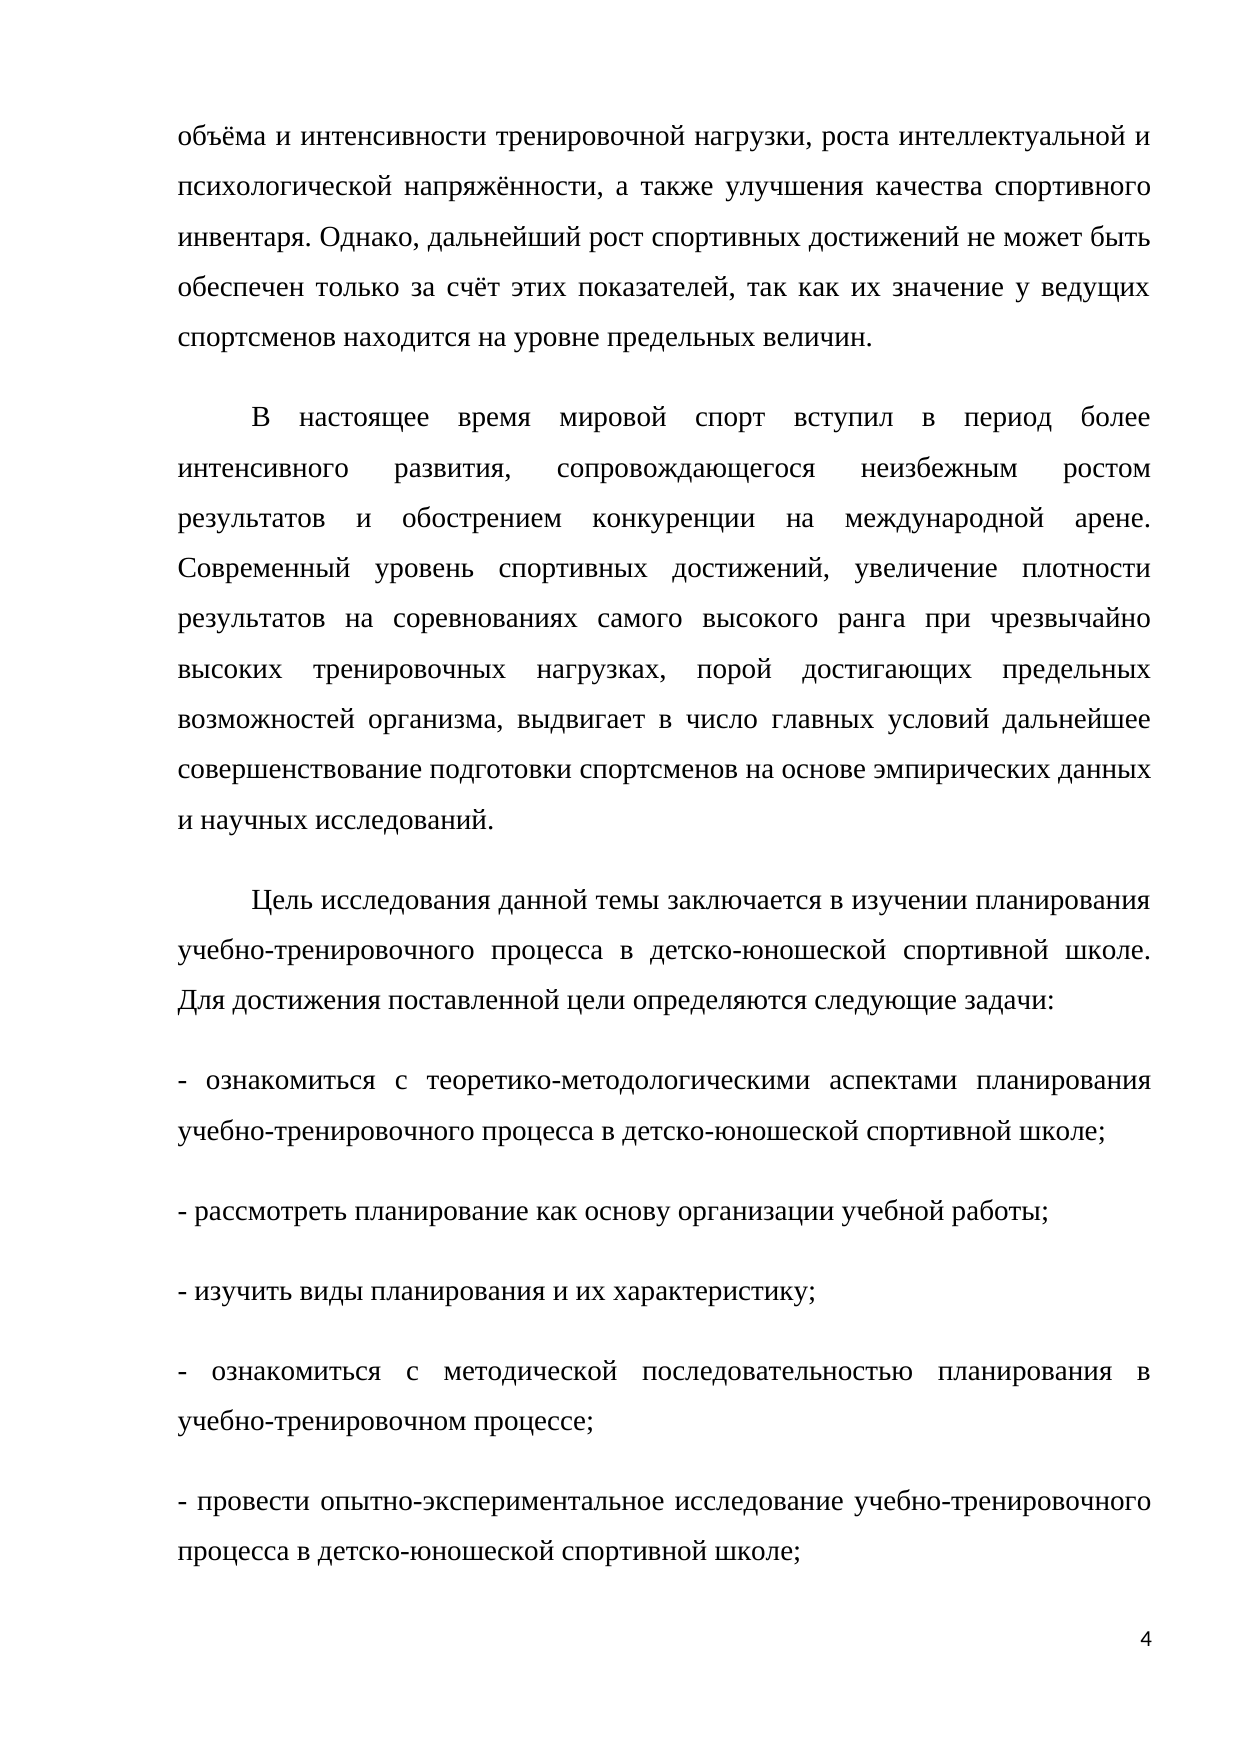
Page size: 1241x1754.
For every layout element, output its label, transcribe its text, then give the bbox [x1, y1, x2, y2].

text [177, 118, 1152, 353]
text Цель исследования данной темы заключается в изучении планирования учебно-тренировочного процесса в детско-юношеской спортивной школе. Для достижения поставленной цели определяются следующие задачи: [177, 882, 1152, 1016]
text В настоящее время мировой спорт вступил в период более интенсивного развития, сопровождающегося неизбежным ростом результатов и обострением конкуренции на международной арене. Современный уровень спортивных достижений, увеличение плотности результатов на соревнованиях самого высокого ранга при чрезвычайно высоких тренировочных нагрузках, порой достигающих предельных возможностей организма, выдвигает в число главных условий дальнейшее совершенствование подготовки спортсменов на основе эмпирических данных и научных исследований. [177, 399, 1152, 835]
text - провести опытно-экспериментальное исследование учебно-тренировочного процесса в детско-юношеской спортивной школе; [177, 1483, 1152, 1567]
text - рассмотреть планирование как основу организации учебной работы; [177, 1193, 1152, 1226]
text - ознакомиться с методической последовательностью планирования в учебно-тренировочном процессе; [177, 1353, 1152, 1437]
text - изучить виды планирования и их характеристику; [177, 1273, 1152, 1306]
text - ознакомиться с теоретико-методологическими аспектами планирования учебно-тренировочного процесса в детско-юношеской спортивной школе; [177, 1062, 1152, 1146]
